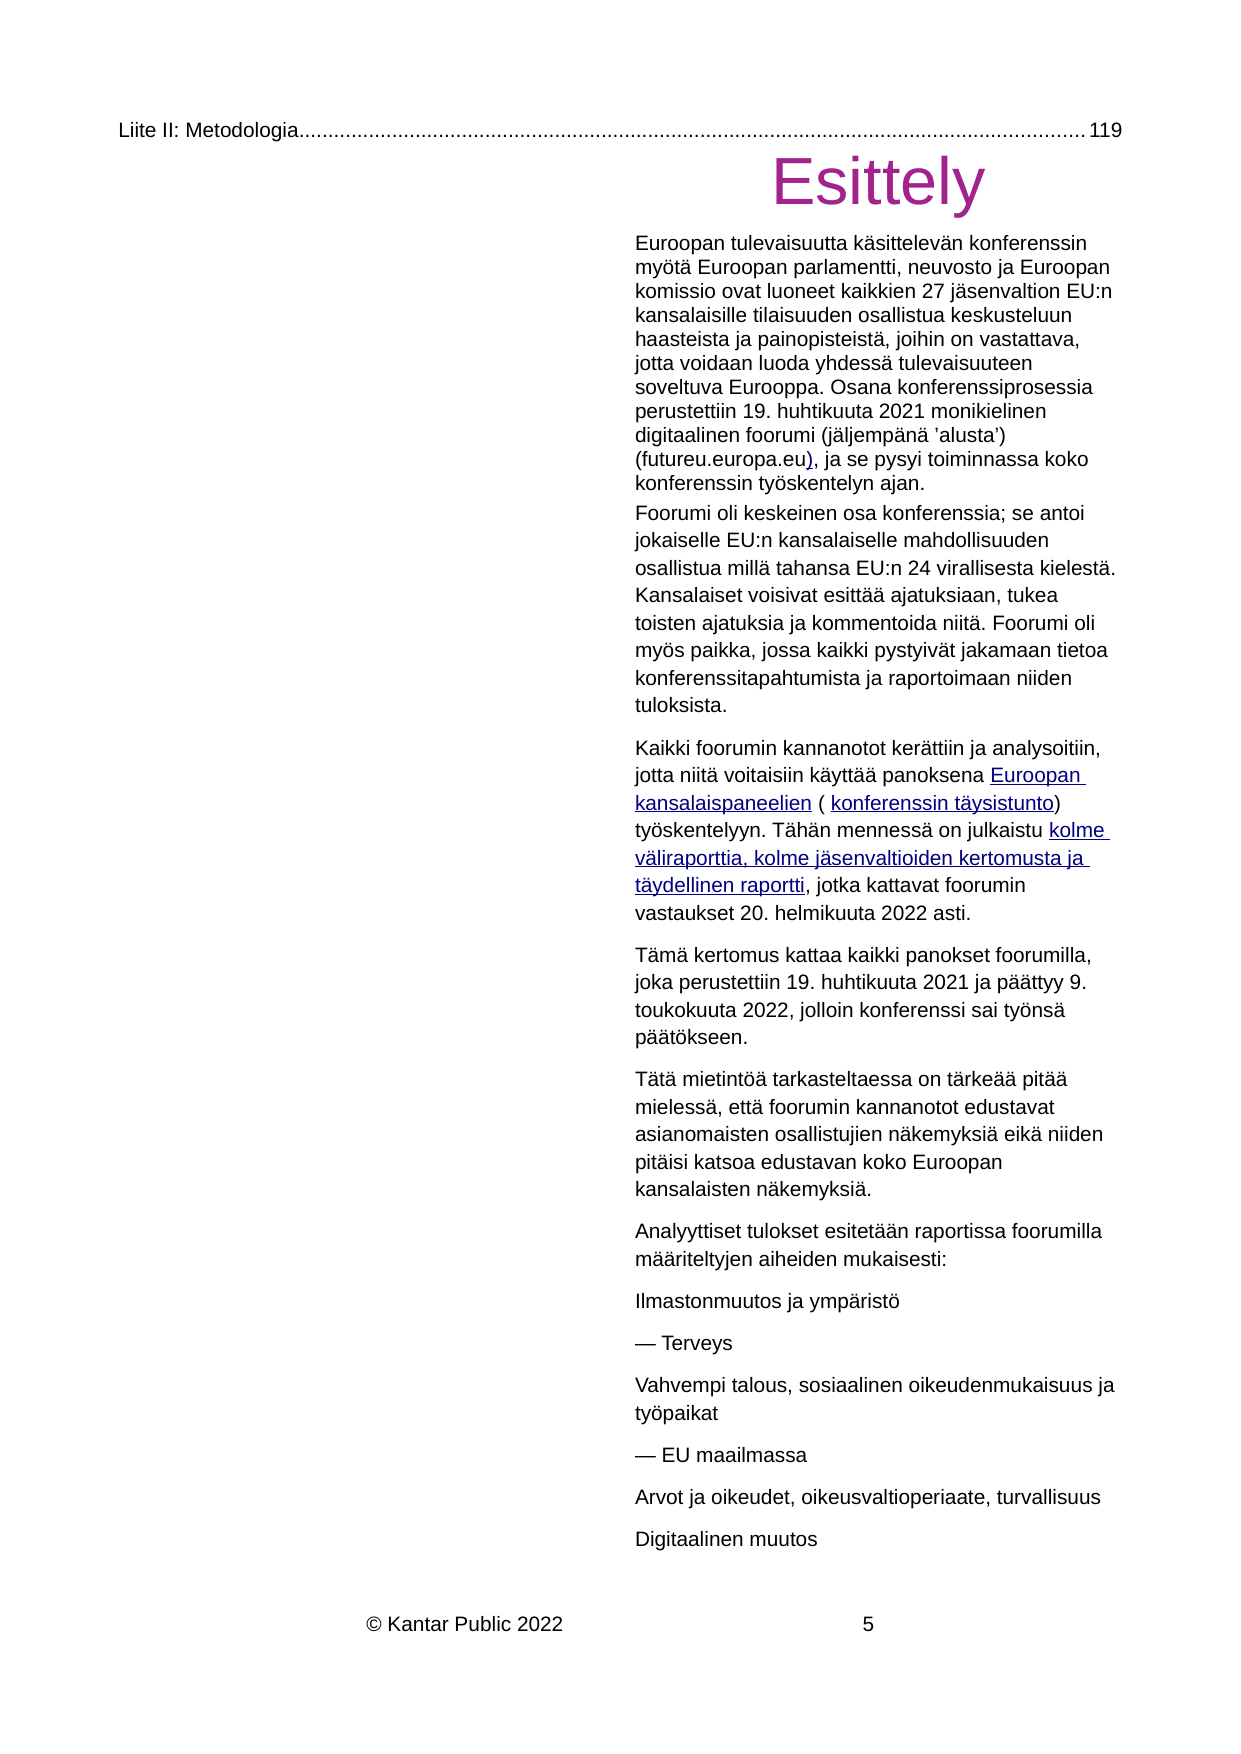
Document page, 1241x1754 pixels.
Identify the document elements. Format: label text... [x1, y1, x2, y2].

text Ilmastonmuutos ja ympäristö [635, 1289, 1122, 1313]
text Analyyttiset tulokset esitetään raportissa foorumilla määriteltyjen aiheiden mukaisesti: [635, 1219, 1122, 1271]
text Tätä mietintöä tarkasteltaessa on tärkeää pitää mielessä, että foorumin kannanotot edustavat asianomaisten osallistujien näkemyksiä eikä niiden pitäisi katsoa edustavan koko Euroopan kansalaisten näkemyksiä. [635, 1067, 1122, 1201]
text Vahvempi talous, sosiaalinen oikeudenmukaisuus ja työpaikat [635, 1373, 1122, 1424]
text Digitaalinen muutos [635, 1527, 1122, 1551]
text Foorumi oli keskeinen osa konferenssia; se antoi jokaiselle EU:n kansalaiselle mahdollisuuden osallistua millä tahansa EU:n 24 virallisesta kielestä. Kansalaiset voisivat esittää ajatuksiaan, tukea toisten ajatuksia ja kommentoida niitä. Foorumi oli myös paikka, jossa kaikki pystyivät jakamaan tietoa konferenssitapahtumista ja raportoimaan niiden tuloksista. [635, 501, 1122, 717]
text Arvot ja oikeudet, oikeusvaltioperiaate, turvallisuus [635, 1484, 1122, 1508]
text Tämä kertomus kattaa kaikki panokset foorumilla, joka perustettiin 19. huhtikuuta 2021 ja päättyy 9. toukokuuta 2022, jolloin konferenssi sai työnsä päätökseen. [635, 942, 1122, 1049]
text — EU maailmassa [635, 1442, 1122, 1466]
text Euroopan tulevaisuutta käsittelevän konferenssin myötä Euroopan parlamentti, neuvosto ja Euroopan komissio ovat luoneet kaikkien 27 jäsenvaltion EU:n kansalaisille tilaisuuden osallistua keskusteluun haasteista ja painopisteistä, joihin on vastattava, jotta voidaan luoda yhdessä tulevaisuuteen soveltuva Eurooppa. Osana konferenssiprosessia perustettiin 19. huhtikuuta 2021 monikielinen digitaalinen foorumi (jäljempänä ’alusta’) (futureu.europa.eu), ja se pysyi toiminnassa koko konferenssin työskentelyn ajan. [635, 231, 1122, 495]
text Kaikki foorumin kannanotot kerättiin ja analysoitiin, jotta niitä voitaisiin käyttää panoksena Euroopan kansalaispaneelien ( konferenssin täysistunto) työskentelyyn. Tähän mennessä on julkaistu kolme väliraporttia, kolme jäsenvaltioiden kertomusta ja täydellinen raportti, jotka kattavat foorumin vastaukset 20. helmikuuta 2022 asti. [635, 735, 1122, 924]
subtitle Esittely [635, 142, 1122, 219]
text — Terveys [635, 1331, 1122, 1355]
